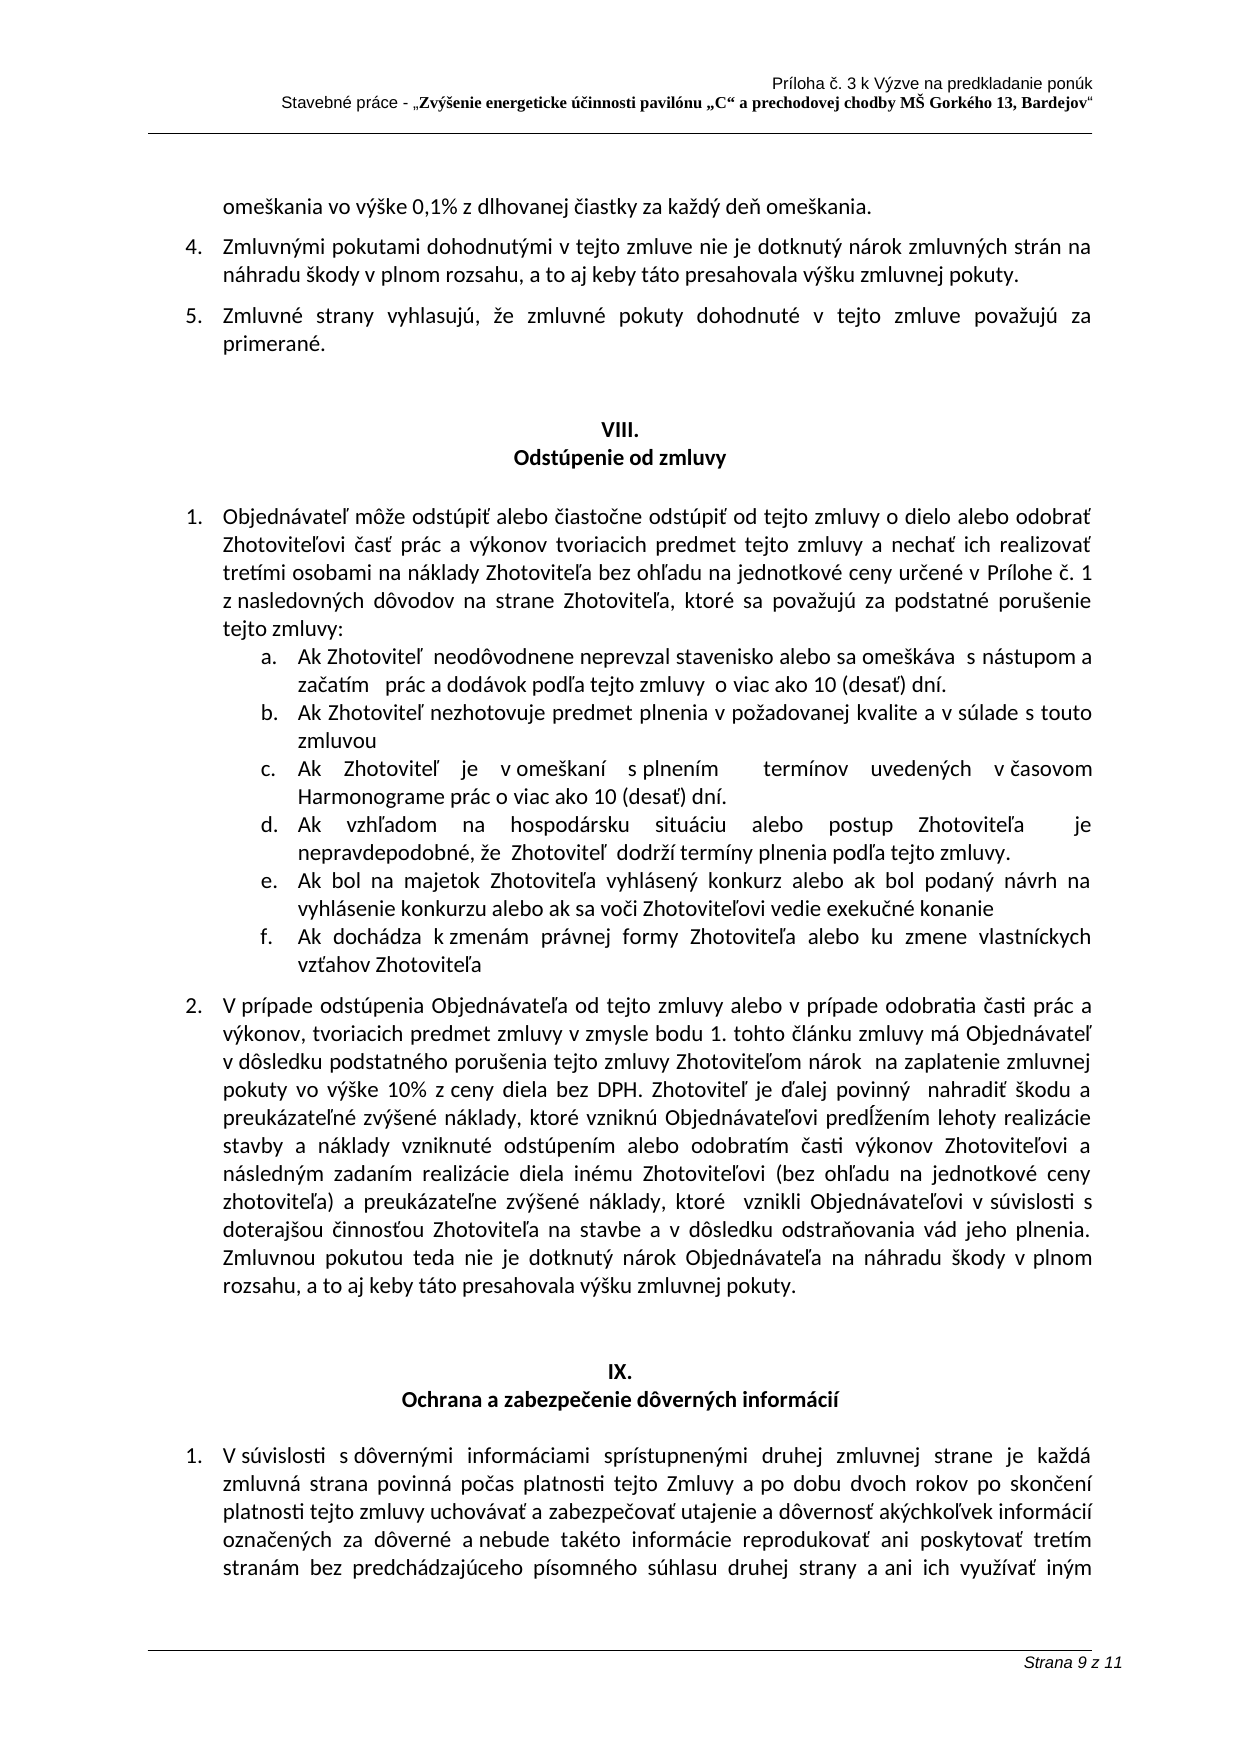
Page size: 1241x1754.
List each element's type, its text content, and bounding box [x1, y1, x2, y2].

list Ak dochádza k zmenám právnej formy Zhotoviteľa alebo ku zmene vlastníckych vzťahov Zhotoviteľa [260, 922, 1092, 978]
list Ak Zhotoviteľ nezhotovuje predmet plnenia v požadovanej kvalite a v súlade s touto zmluvou [261, 698, 1092, 754]
text Odstúpenie od zmluvy [148, 443, 1093, 471]
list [185, 1441, 1092, 1582]
list Ak vzhľadom na hospodársku situáciu alebo postup Zhotoviteľa je nepravdepodobné, že Zhotoviteľ dodrží termíny plnenia podľa tejto zmluvy. [261, 810, 1092, 866]
list Ak bol na majetok Zhotoviteľa vyhlásený konkurz alebo ak bol podaný návrh na vyhlásenie konkurzu alebo ak sa voči Zhotoviteľovi vedie exekučné konanie [261, 866, 1092, 922]
list Ak Zhotoviteľ neodôvodnene neprevzal stavenisko alebo sa omeškáva s nástupom a začatím prác a dodávok podľa tejto zmluvy o viac ako 10 (desať) dní. [261, 642, 1092, 698]
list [185, 192, 1092, 220]
list V prípade odstúpenia Objednávateľa od tejto zmluvy alebo v prípade odobratia časti prác a výkonov, tvoriacich predmet zmluvy v zmysle bodu 1. tohto článku zmluvy má Objednávateľ v dôsledku podstatného porušenia tejto zmluvy Zhotoviteľom nárok na zaplatenie zmluvnej pokuty vo výške 10% z ceny diela bez DPH. Zhotoviteľ je ďalej povinný nahradiť škodu a preukázateľné zvýšené náklady, ktoré vzniknú Objednávateľovi predĺžením lehoty realizácie stavby a náklady vzniknuté odstúpením alebo odobratím časti výkonov Zhotoviteľovi a následným zadaním realizácie diela inému Zhotoviteľovi (bez ohľadu na jednotkové ceny zhotoviteľa) a preukázateľne zvýšené náklady, ktoré vznikli Objednávateľovi v súvislosti s doterajšou činnosťou Zhotoviteľa na stavbe a v dôsledku odstraňovania vád jeho plnenia. Zmluvnou pokutou teda nie je dotknutý nárok Objednávateľa na náhradu škody v plnom rozsahu, a to aj keby táto presahovala výšku zmluvnej pokuty. [185, 991, 1092, 1299]
text IX. [148, 1357, 1092, 1385]
list Objednávateľ môže odstúpiť alebo čiastočne odstúpiť od tejto zmluvy o dielo alebo odobrať Zhotoviteľovi časť prác a výkonov tvoriacich predmet tejto zmluvy a nechať ich realizovať tretími osobami na náklady Zhotoviteľa bez ohľadu na jednotkové ceny určené v Prílohe č. 1 z nasledovných dôvodov na strane Zhotoviteľa, ktoré sa považujú za podstatné porušenie tejto zmluvy: [186, 502, 1092, 642]
text Ochrana a zabezpečenie dôverných informácií [148, 1385, 1093, 1413]
list Zmluvnými pokutami dohodnutými v tejto zmluve nie je dotknutý nárok zmluvných strán na náhradu škody v plnom rozsahu, a to aj keby táto presahovala výšku zmluvnej pokuty. [185, 232, 1092, 288]
text VIII. [148, 415, 1093, 443]
list Zmluvné strany vyhlasujú, že zmluvné pokuty dohodnuté v tejto zmluve považujú za primerané. [185, 301, 1092, 357]
list Ak Zhotoviteľ je v omeškaní s plnením termínov uvedených v časovom Harmonograme prác o viac ako 10 (desať) dní. [261, 754, 1092, 810]
